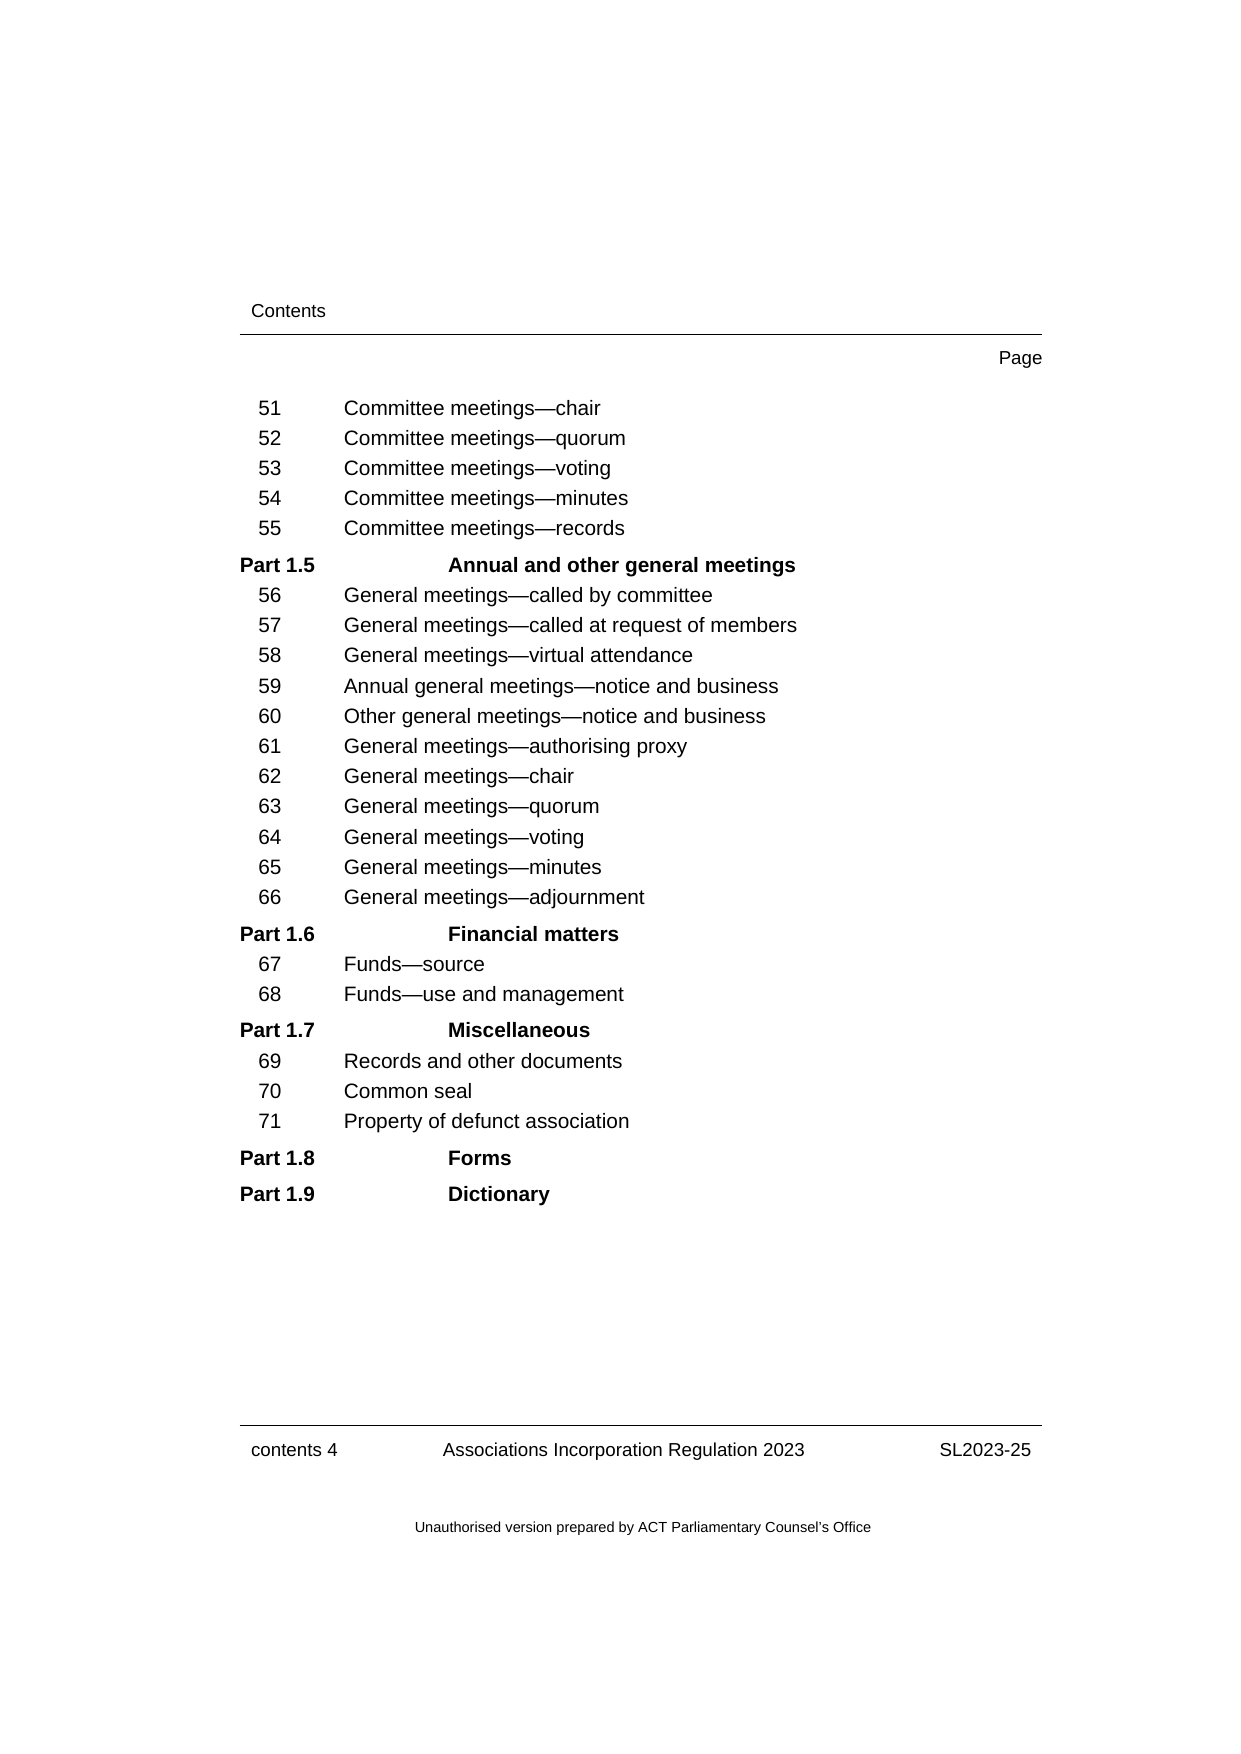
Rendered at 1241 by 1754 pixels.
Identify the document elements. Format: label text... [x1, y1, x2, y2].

text 66 General meetings—adjournment 44 [239, 885, 996, 909]
text 53 Committee meetings—voting 35 [239, 456, 996, 480]
text Part 1.7 Miscellaneous 47 [239, 1018, 996, 1042]
text 70 Common seal 47 [239, 1079, 996, 1103]
text 69 Records and other documents 47 [239, 1048, 996, 1072]
text 51 Committee meetings—chair 34 [239, 395, 996, 419]
text 62 General meetings—chair 42 [239, 764, 996, 788]
text Part 1.5 Annual and other general meetings 37 [239, 553, 996, 577]
text Part 1.6 Financial matters 45 [239, 921, 996, 945]
text 65 General meetings—minutes 43 [239, 855, 996, 879]
text 63 General meetings—quorum 42 [239, 794, 996, 818]
text 64 General meetings—voting 43 [239, 824, 996, 848]
text 52 Committee meetings—quorum 34 [239, 426, 996, 449]
text 56 General meetings—called by committee 37 [239, 583, 996, 607]
text Part 1.9 Dictionary 52 [239, 1182, 996, 1206]
text 54 Committee meetings—minutes 36 [239, 486, 996, 510]
text Part 1.8 Forms 49 [239, 1145, 996, 1169]
text 60 Other general meetings—notice and business 40 [239, 704, 996, 728]
text 55 Committee meetings—records 36 [239, 516, 996, 540]
text 71 Property of defunct association 48 [239, 1109, 996, 1133]
text 59 Annual general meetings—notice and business 39 [239, 673, 996, 697]
text 67 Funds—source 45 [239, 952, 996, 976]
text 57 General meetings—called at request of members 37 [239, 613, 996, 637]
text 61 General meetings—authorising proxy 41 [239, 734, 996, 758]
text 68 Funds—use and management 45 [239, 982, 996, 1006]
text 58 General meetings—virtual attendance 38 [239, 643, 996, 667]
